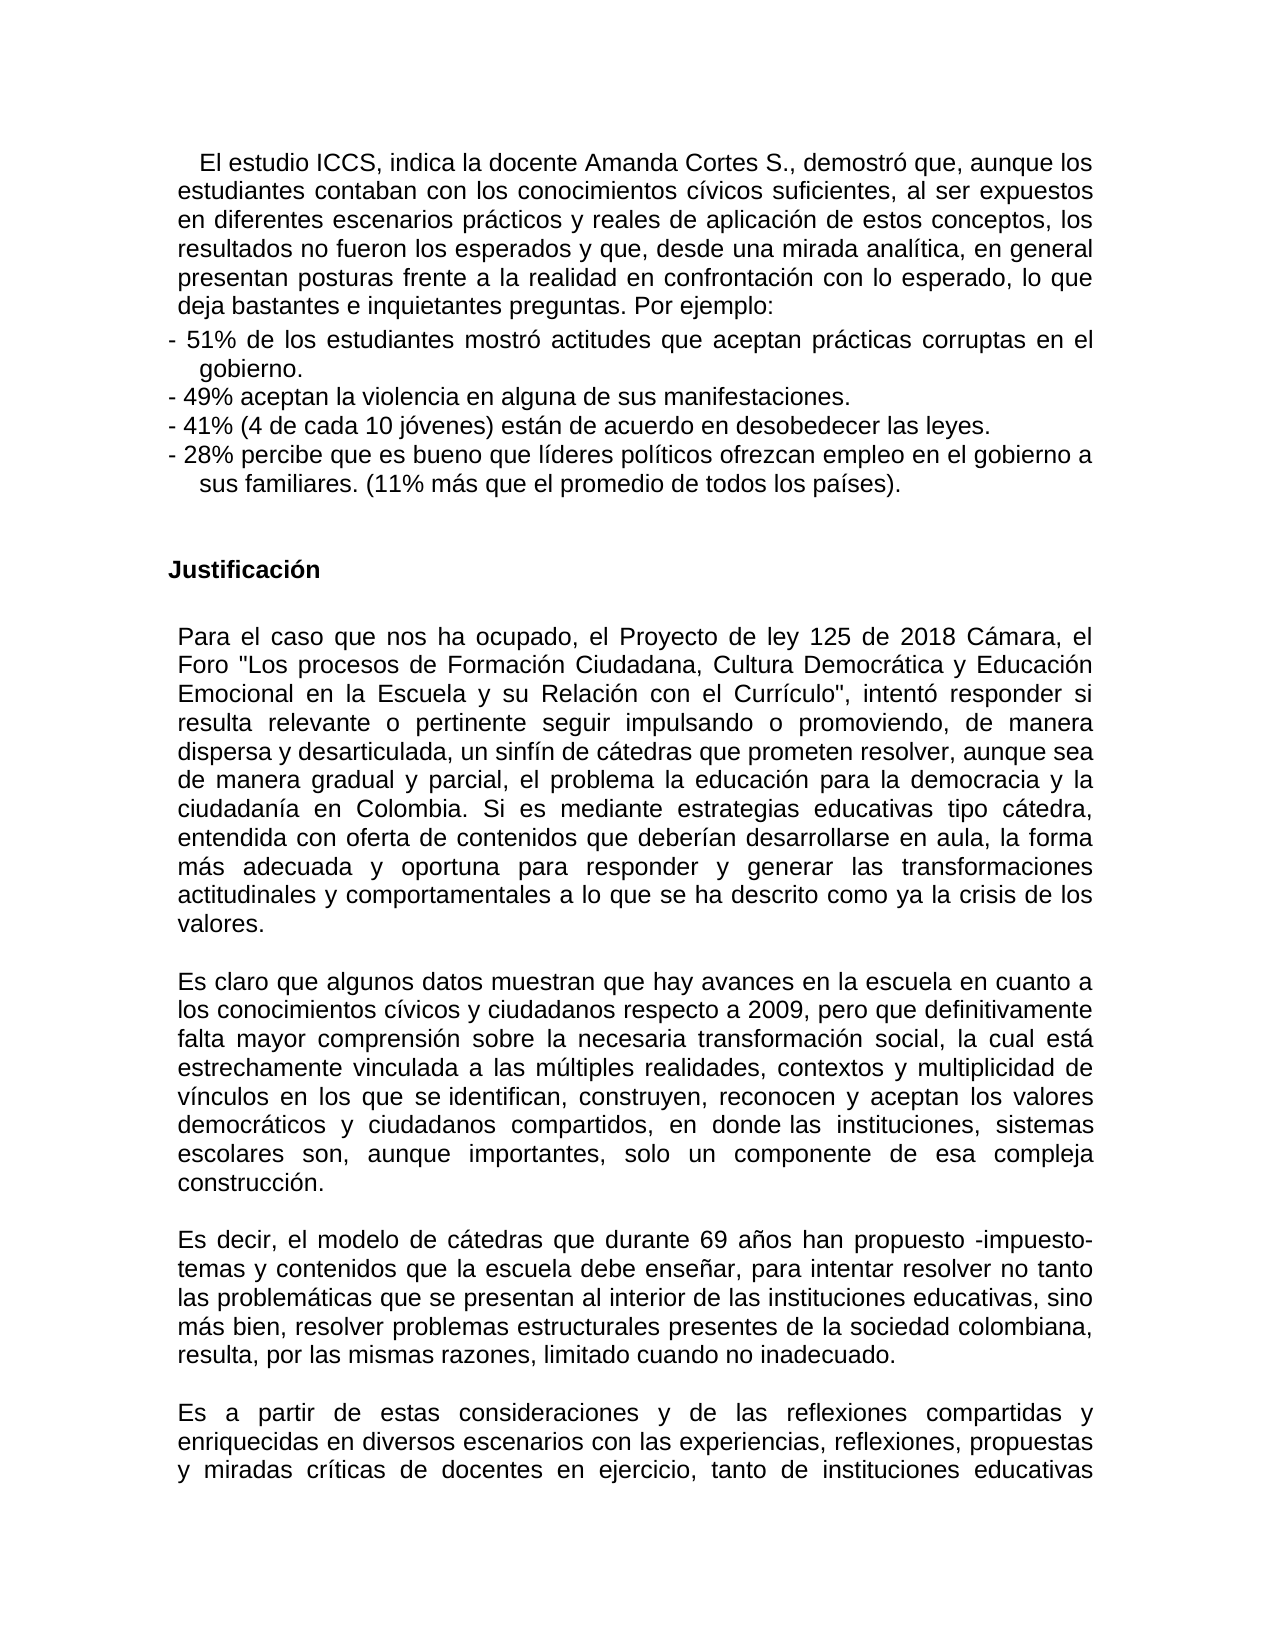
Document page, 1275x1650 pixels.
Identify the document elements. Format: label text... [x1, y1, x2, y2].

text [177, 1398, 1095, 1484]
text - 51% de los estudiantes mostró actitudes que aceptan prácticas corruptas en el gobierno. [168, 325, 1095, 382]
text - 41% (4 de cada 10 jóvenes) están de acuerdo en desobedecer las leyes. [168, 411, 1095, 440]
text Justificación [168, 555, 1095, 583]
text - 28% percibe que es bueno que líderes políticos ofrezcan empleo en el gobierno a sus familiares. (11% más que el promedio de todos los países). [168, 440, 1095, 497]
text - 49% aceptan la violencia en alguna de sus manifestaciones. [168, 382, 1095, 411]
text Para el caso que nos ha ocupado, el Proyecto de ley 125 de 2018 Cámara, el Foro "Los procesos de Formación Ciudadana, Cultura Democrática y Educación Emocional en la Escuela y su Relación con el Currículo", intentó responder si resulta relevante o pertinente seguir impulsando o promoviendo, de manera dispersa y desarticulada, un sinfín de cátedras que prometen resolver, aunque sea de manera gradual y parcial, el problema la educación para la democracia y la ciudadanía en Colombia. Si es mediante estrategias educativas tipo cátedra, entendida con oferta de contenidos que deberían desarrollarse en aula, la forma más adecuada y oportuna para responder y generar las transformaciones actitudinales y comportamentales a lo que se ha descrito como ya la crisis de los valores. [177, 622, 1095, 938]
text El estudio ICCS, indica la docente Amanda Cortes S., demostró que, aunque los estudiantes contaban con los conocimientos cívicos suficientes, al ser expuestos en diferentes escenarios prácticos y reales de aplicación de estos conceptos, los resultados no fueron los esperados y que, desde una mirada analítica, en general presentan posturas frente a la realidad en confrontación con lo esperado, lo que deja bastantes e inquietantes preguntas. Por ejemplo: [177, 148, 1095, 320]
text Es claro que algunos datos muestran que hay avances en la escuela en cuanto a los conocimientos cívicos y ciudadanos respecto a 2009, pero que definitivamente falta mayor comprensión sobre la necesaria transformación social, la cual está estrechamente vinculada a las múltiples realidades, contextos y multiplicidad de vínculos en los que se identifican, construyen, reconocen y aceptan los valores democráticos y ciudadanos compartidos, en donde las instituciones, sistemas escolares son, aunque importantes, solo un componente de esa compleja construcción. [177, 967, 1095, 1197]
text Es decir, el modelo de cátedras que durante 69 años han propuesto -impuesto- temas y contenidos que la escuela debe enseñar, para intentar resolver no tanto las problemáticas que se presentan al interior de las instituciones educativas, sino más bien, resolver problemas estructurales presentes de la sociedad colombiana, resulta, por las mismas razones, limitado cuando no inadecuado. [177, 1225, 1095, 1369]
